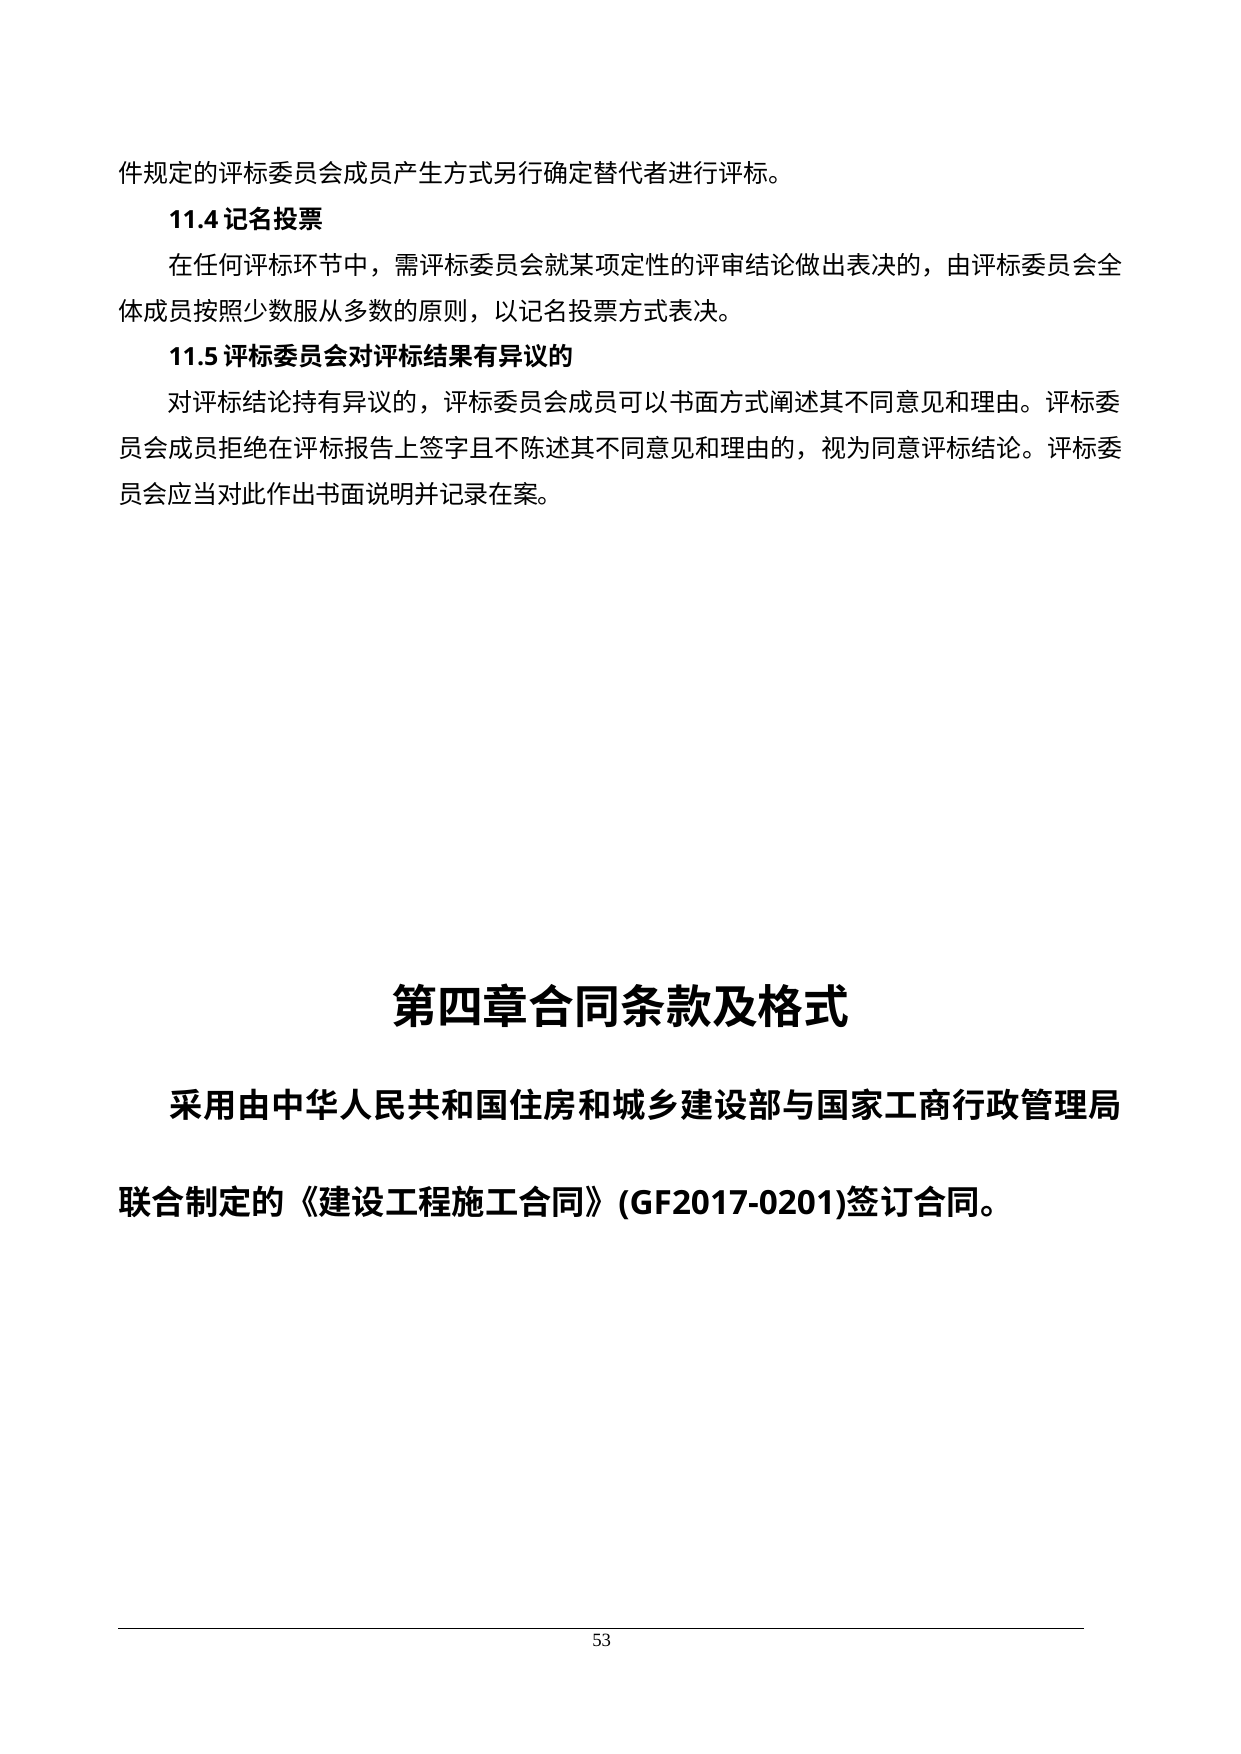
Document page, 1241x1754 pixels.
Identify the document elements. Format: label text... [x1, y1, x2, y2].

text 11.4记名投票 [118, 192, 1122, 237]
text 对评标结论持有异议的，评标委员会成员可以书面方式阐述其不同意见和理由。评标委员会成员拒绝在评标报告上签字且不陈述其不同意见和理由的，视为同意评标结论。评标委员会应当对此作出书面说明并记录在案。 [118, 375, 1122, 512]
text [118, 146, 1122, 192]
text 在任何评标环节中，需评标委员会就某项定性的评审结论做出表决的，由评标委员会全体成员按照少数服从多数的原则，以记名投票方式表决。 [118, 237, 1122, 329]
text 采用由中华人民共和国住房和城乡建设部与国家工商行政管理局联合制定的《建设工程施工合同》(GF2017-0201)签订合同。 [118, 1070, 1122, 1233]
subtitle 第四章合同条款及格式 [118, 971, 1122, 1037]
text 11.5评标委员会对评标结果有异议的 [118, 329, 1122, 375]
